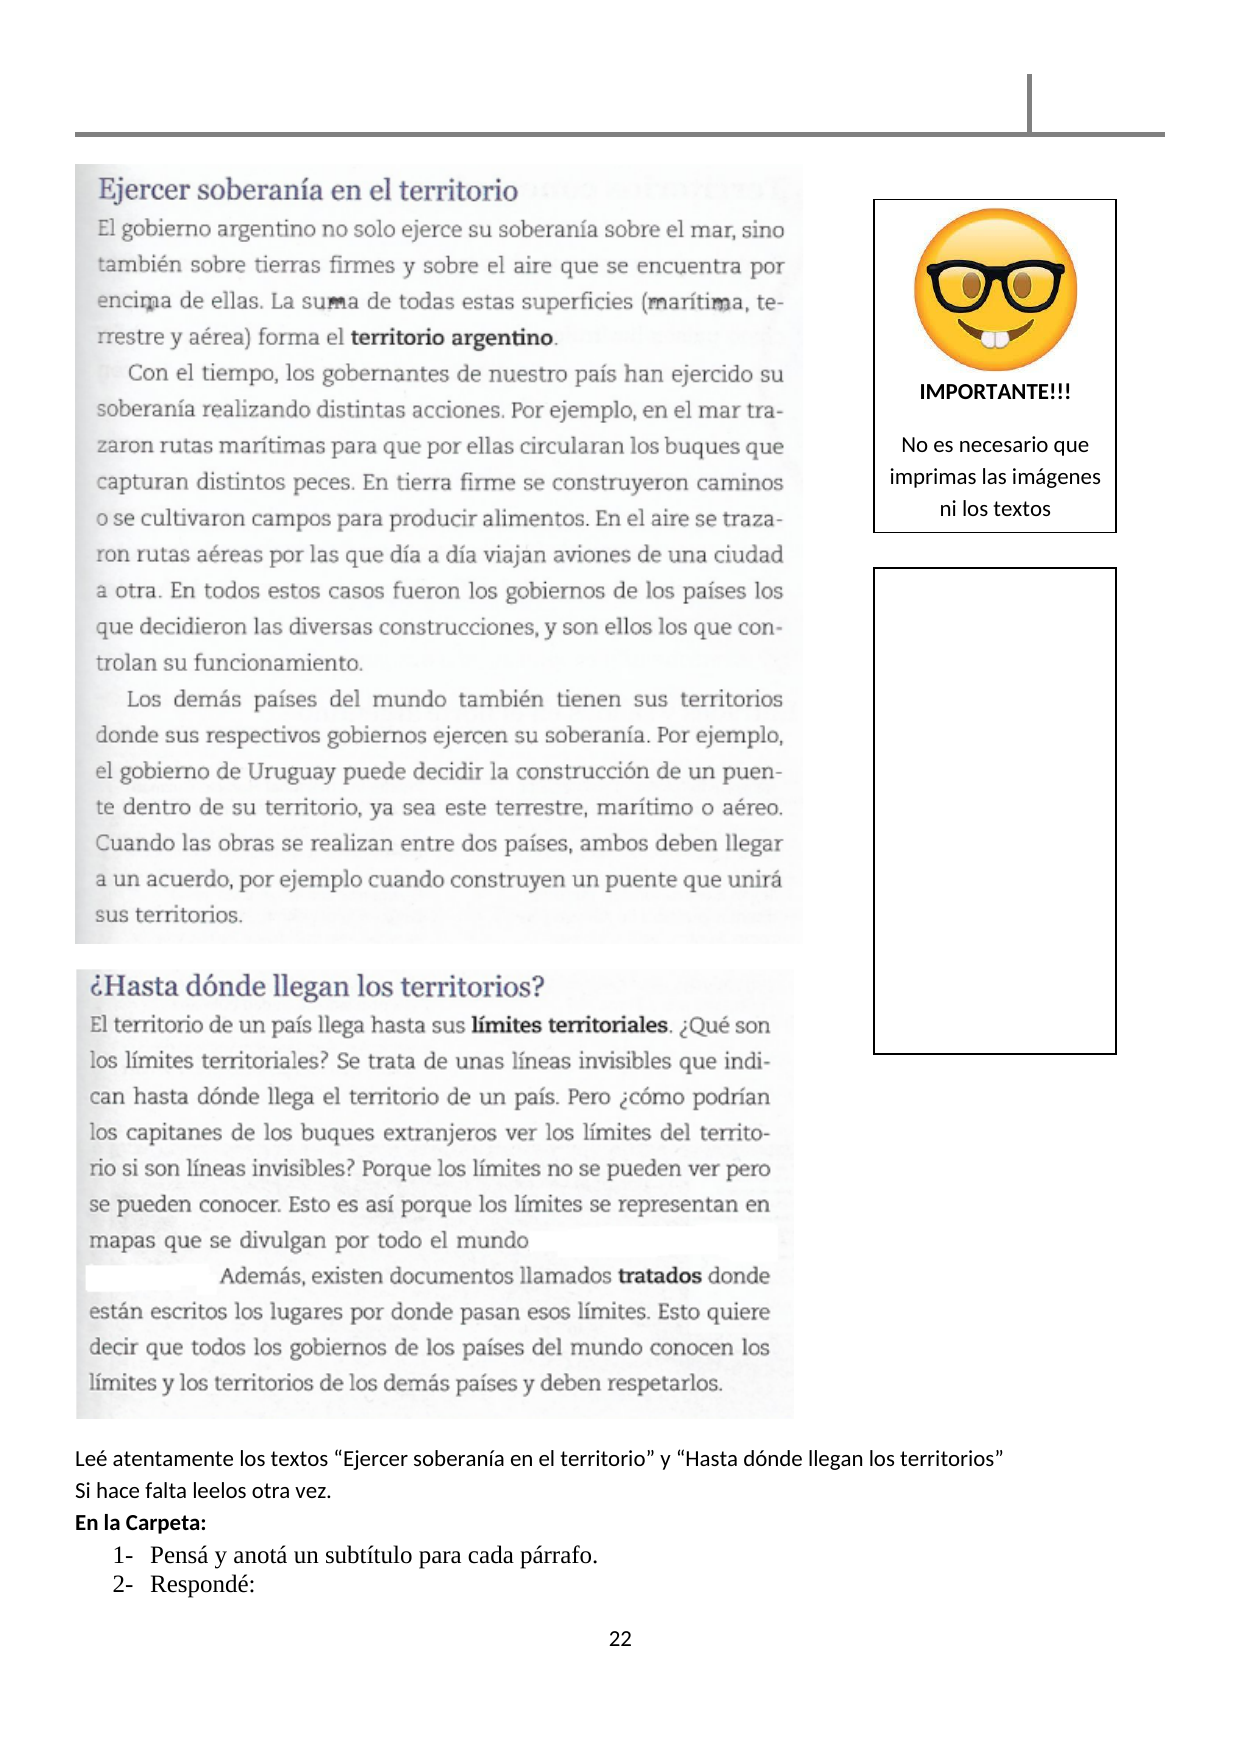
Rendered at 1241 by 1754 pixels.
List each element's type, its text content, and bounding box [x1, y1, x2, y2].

picture [75, 969, 794, 1419]
text En la Carpeta: [75, 1508, 1165, 1536]
picture [75, 164, 804, 944]
picture [912, 207, 1078, 373]
list Respondé: [112, 1569, 1165, 1598]
list Pensá y anotá un subtítulo para cada párrafo. [112, 1541, 1165, 1569]
text Si hace falta leelos otra vez. [75, 1476, 1165, 1504]
text Leé atentamente los textos “Ejercer soberanía en el territorio” y “Hasta dónde llegan los territorios” [75, 1444, 1165, 1472]
